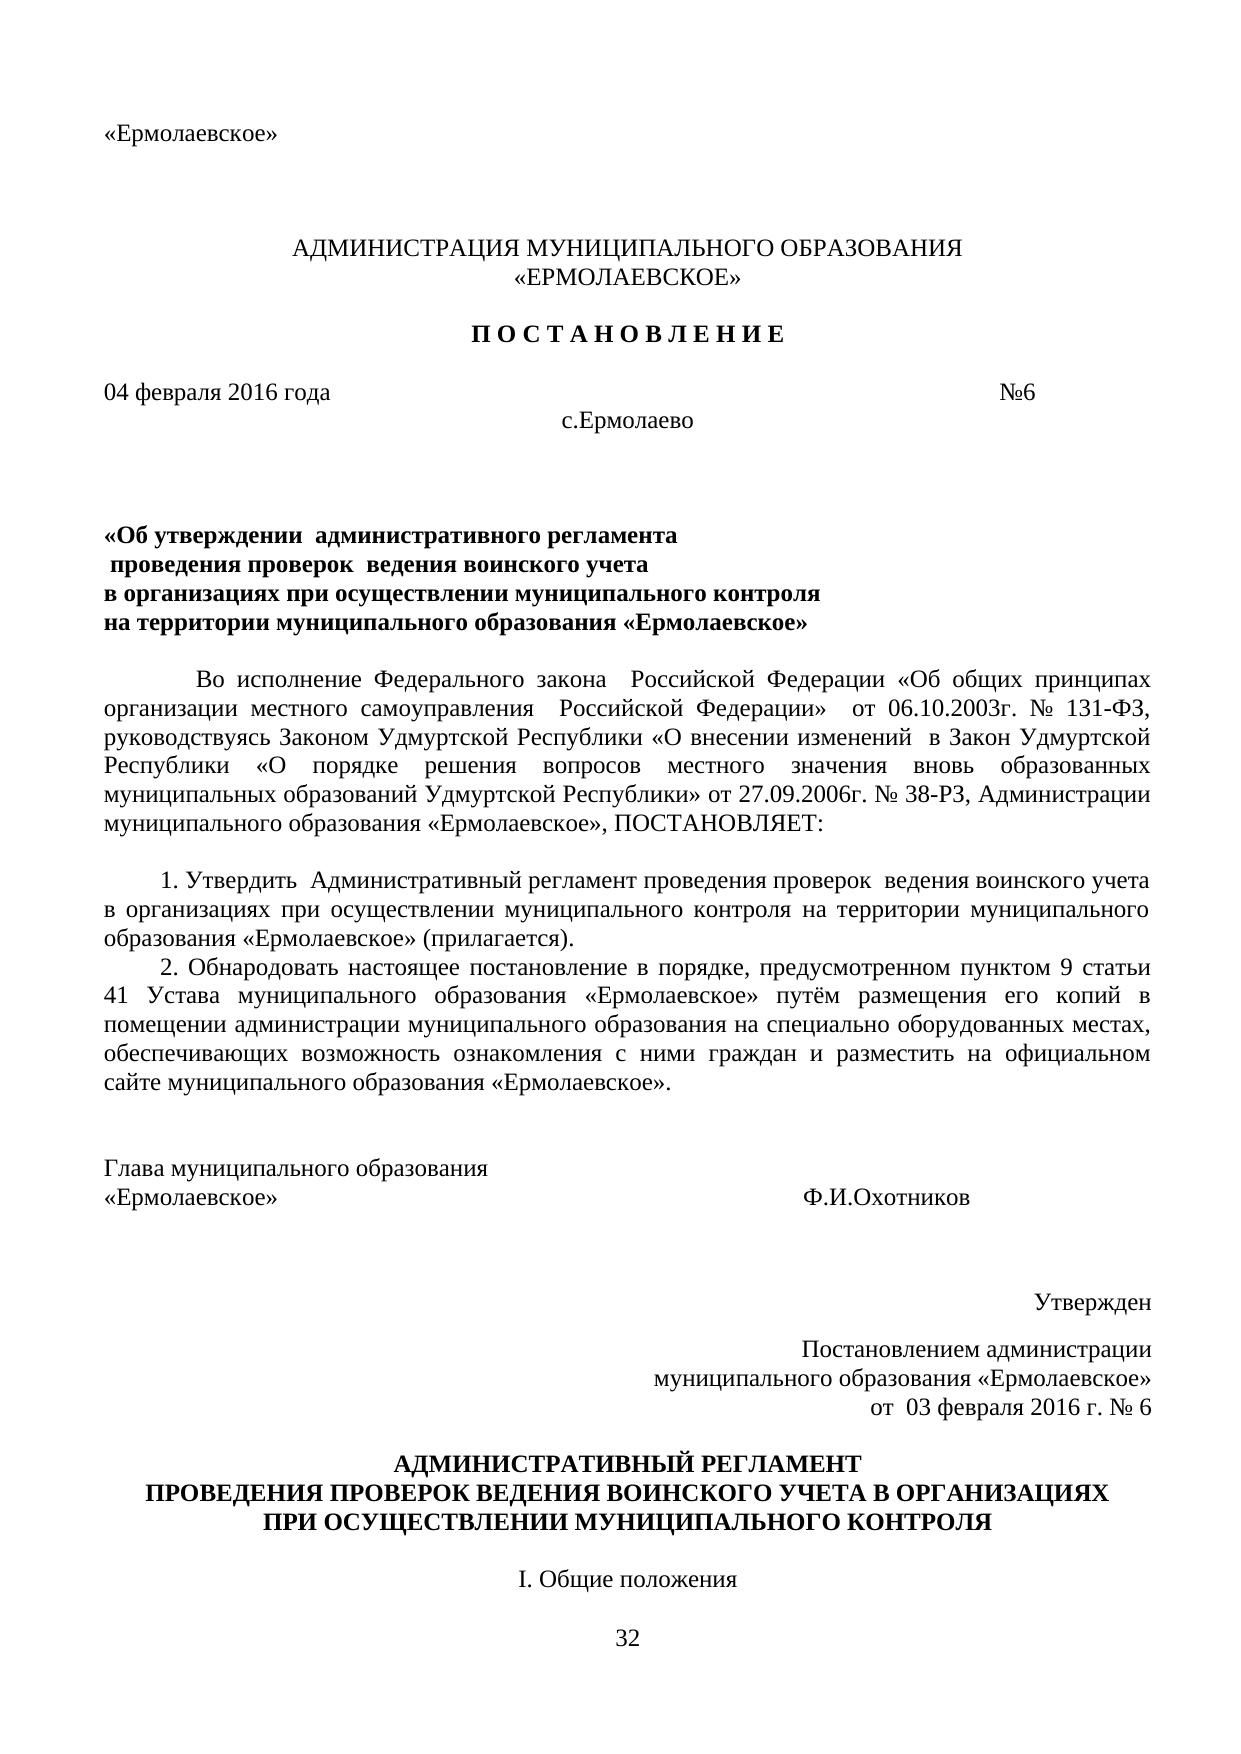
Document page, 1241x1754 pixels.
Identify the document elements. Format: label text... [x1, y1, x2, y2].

text Постановлением администрации [103, 1334, 1152, 1363]
text с.Ермолаево [103, 406, 1152, 434]
text 04 февраля 2016 года №6 [103, 377, 1152, 406]
text Глава муниципального образования [103, 1153, 1122, 1182]
text «Ермолаевское» [103, 118, 1152, 147]
text 2. Обнародовать настоящее постановление в порядке, предусмотренном пунктом 9 статьи 41 Устава муниципального образования «Ермолаевское» путём размещения его копий в помещении администрации муниципального образования на специально оборудованных местах, обеспечивающих возможность ознакомления с ними граждан и разместить на официальном сайте муниципального образования «Ермолаевское». [103, 952, 1152, 1096]
text Во исполнение Федерального закона Российской Федерации «Об общих принципах организации местного самоуправления Российской Федерации» от 06.10.2003г. № 131-ФЗ, руководствуясь Законом Удмуртской Республики «О внесении изменений в Закон Удмуртской Республики «О порядке решения вопросов местного значения вновь образованных муниципальных образований Удмуртской Республики» от 27.09.2006г. № 38-РЗ, Администрации муниципального образования «Ермолаевское», ПОСТАНОВЛЯЕТ: [103, 664, 1152, 837]
text ПРИ ОСУЩЕСТВЛЕНИИ МУНИЦИПАЛЬНОГО КОНТРОЛЯ [103, 1507, 1152, 1536]
text проведения проверок ведения воинского учета [103, 549, 823, 578]
text П О С Т А Н О В Л Е Н И Е [103, 319, 1152, 348]
text от 03 февраля 2016 г. № 6 [103, 1392, 1152, 1421]
text АДМИНИСТРАТИВНЫЙ РЕГЛАМЕНТ [103, 1449, 1152, 1478]
text муниципального образования «Ермолаевское» [103, 1363, 1152, 1392]
text АДМИНИСТРАЦИЯ МУНИЦИПАЛЬНОГО ОБРАЗОВАНИЯ [103, 233, 1152, 262]
text I. Общие положения [103, 1564, 1152, 1593]
text «Ермолаевское» Ф.И.Охотников [103, 1182, 1152, 1211]
text «ЕРМОЛАЕВСКОЕ» [103, 262, 1152, 291]
text ПРОВЕДЕНИЯ ПРОВЕРОК ВЕДЕНИЯ ВОИНСКОГО УЧЕТА В ОРГАНИЗАЦИЯХ [103, 1478, 1152, 1507]
text «Об утверждении административного регламента [103, 521, 823, 549]
text 1. Утвердить Административный регламент проведения проверок ведения воинского учета в организациях при осуществлении муниципального контроля на территории муниципального образования «Ермолаевское» (прилагается). [103, 866, 1149, 952]
text в организациях при осуществлении муниципального контроля на территории муниципального образования «Ермолаевское» [103, 578, 823, 636]
text Утвержден [103, 1287, 1152, 1316]
